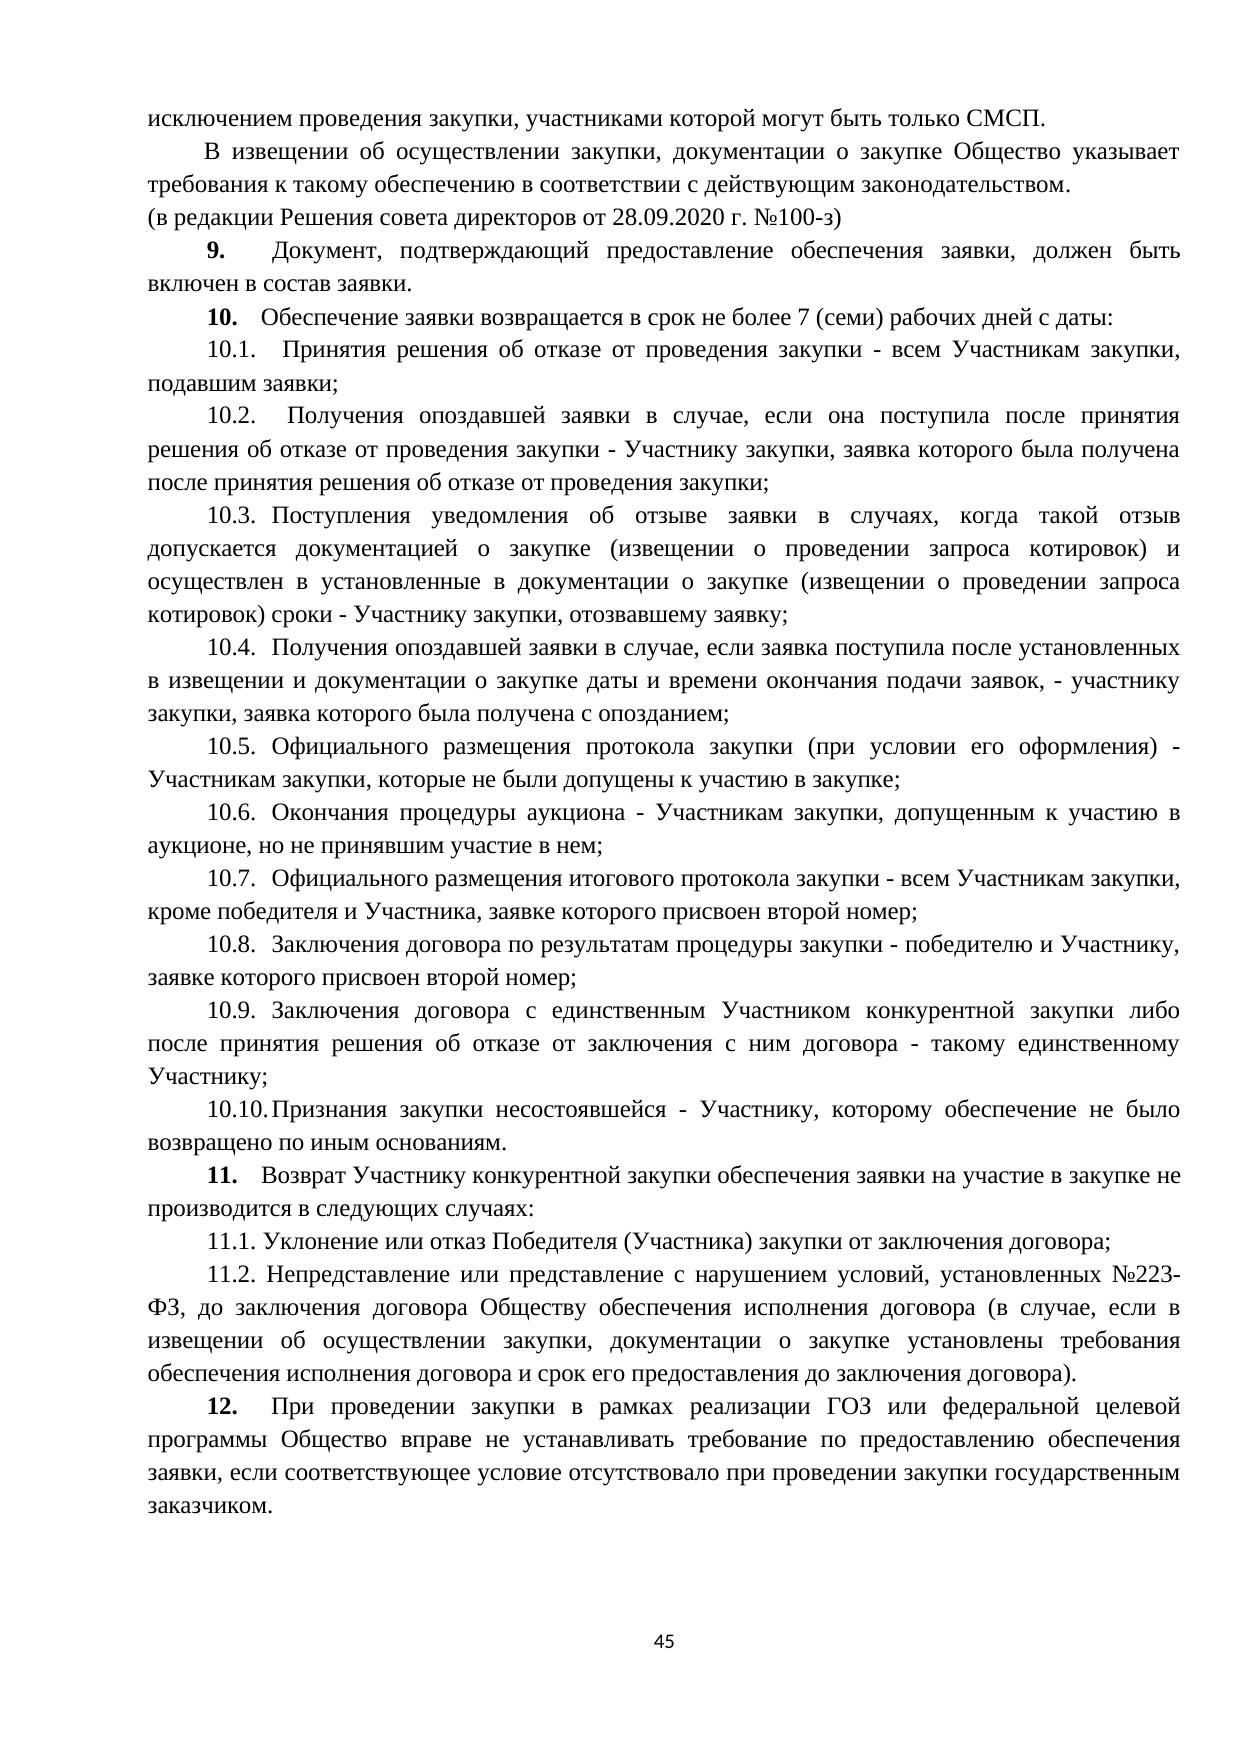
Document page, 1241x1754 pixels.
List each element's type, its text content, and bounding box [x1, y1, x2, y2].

list Принятия решения об отказе от проведения закупки - всем Участникам закупки, подавшим заявки; [147, 334, 1181, 396]
list Возврат Участнику конкурентной закупки обеспечения заявки на участие в закупке не производится в следующих случаях: [147, 1160, 1181, 1222]
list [147, 103, 1181, 132]
list Получения опоздавшей заявки в случае, если она поступила после принятия решения об отказе от проведения закупки - Участнику закупки, заявка которого была получена после принятия решения об отказе от проведения закупки; [147, 401, 1181, 495]
text 11.2. Непредставление или представление с нарушением условий, установленных №223-ФЗ, до заключения договора Обществу обеспечения исполнения договора (в случае, если в извещении об осуществлении закупки, документации о закупке установлены требования обеспечения исполнения договора и срок его предоставления до заключения договора). [147, 1259, 1181, 1387]
list При проведении закупки в рамках реализации ГОЗ или федеральной целевой программы Общество вправе не устанавливать требование по предоставлению обеспечения заявки, если соответствующее условие отсутствовало при проведении закупки государственным заказчиком. [147, 1391, 1181, 1519]
list Документ, подтверждающий предоставление обеспечения заявки, должен быть включен в состав заявки. [147, 236, 1181, 297]
list Официального размещения итогового протокола закупки - всем Участникам закупки, кроме победителя и Участника, заявке которого присвоен второй номер; [147, 863, 1181, 925]
list Официального размещения протокола закупки (при условии его оформления) - Участникам закупки, которые не были допущены к участию в закупке; [147, 731, 1181, 793]
list Заключения договора по результатам процедуры закупки - победителю и Участнику, заявке которого присвоен второй номер; [147, 929, 1181, 991]
text 11.1. Уклонение или отказ Победителя (Участника) закупки от заключения договора; [147, 1226, 1181, 1255]
list Получения опоздавшей заявки в случае, если заявка поступила после установленных в извещении и документации о закупке даты и времени окончания подачи заявок, - участнику закупки, заявка которого была получена с опозданием; [147, 632, 1181, 727]
list Признания закупки несостоявшейся - Участнику, которому обеспечение не было возвращено по иным основаниям. [147, 1094, 1181, 1156]
list Обеспечение заявки возвращается в срок не более 7 (семи) рабочих дней с даты: [147, 302, 1181, 330]
list Окончания процедуры аукциона - Участникам закупки, допущенным к участию в аукционе, но не принявшим участие в нем; [147, 797, 1181, 859]
text В извещении об осуществлении закупки, документации о закупке Общество указывает требования к такому обеспечению в соответствии с действующим законодательством. [147, 136, 1181, 198]
list Поступления уведомления об отзыве заявки в случаях, когда такой отзыв допускается документацией о закупке (извещении о проведении запроса котировок) и осуществлен в установленные в документации о закупке (извещении о проведении запроса котировок) сроки - Участнику закупки, отозвавшему заявку; [147, 500, 1181, 627]
list Заключения договора с единственным Участником конкурентной закупки либо после принятия решения об отказе от заключения с ним договора - такому единственному Участнику; [147, 995, 1181, 1090]
text (в редакции Решения совета директоров от 28.09.2020 г. №100-з) [147, 202, 1181, 231]
